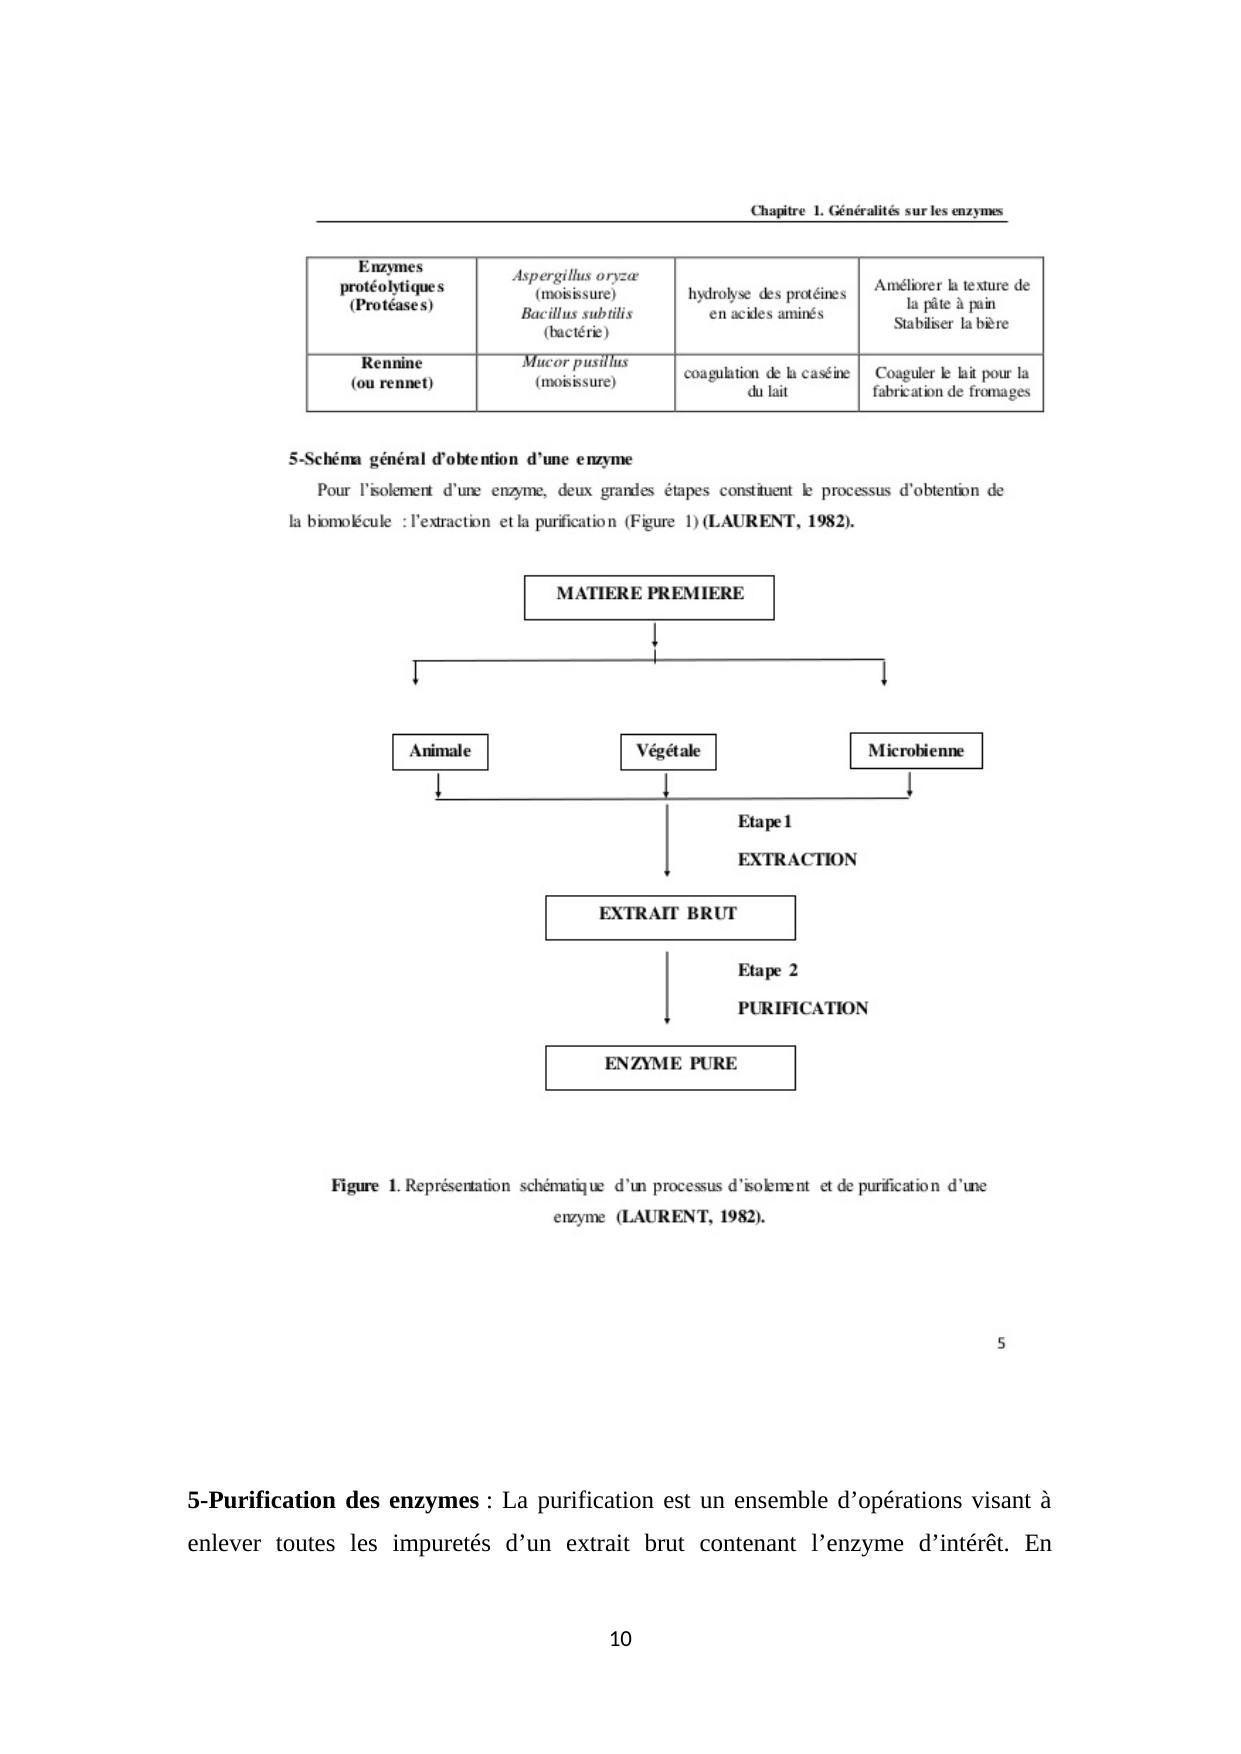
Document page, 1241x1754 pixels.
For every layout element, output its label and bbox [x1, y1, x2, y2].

text [187, 1485, 1053, 1557]
picture [187, 150, 1091, 1428]
